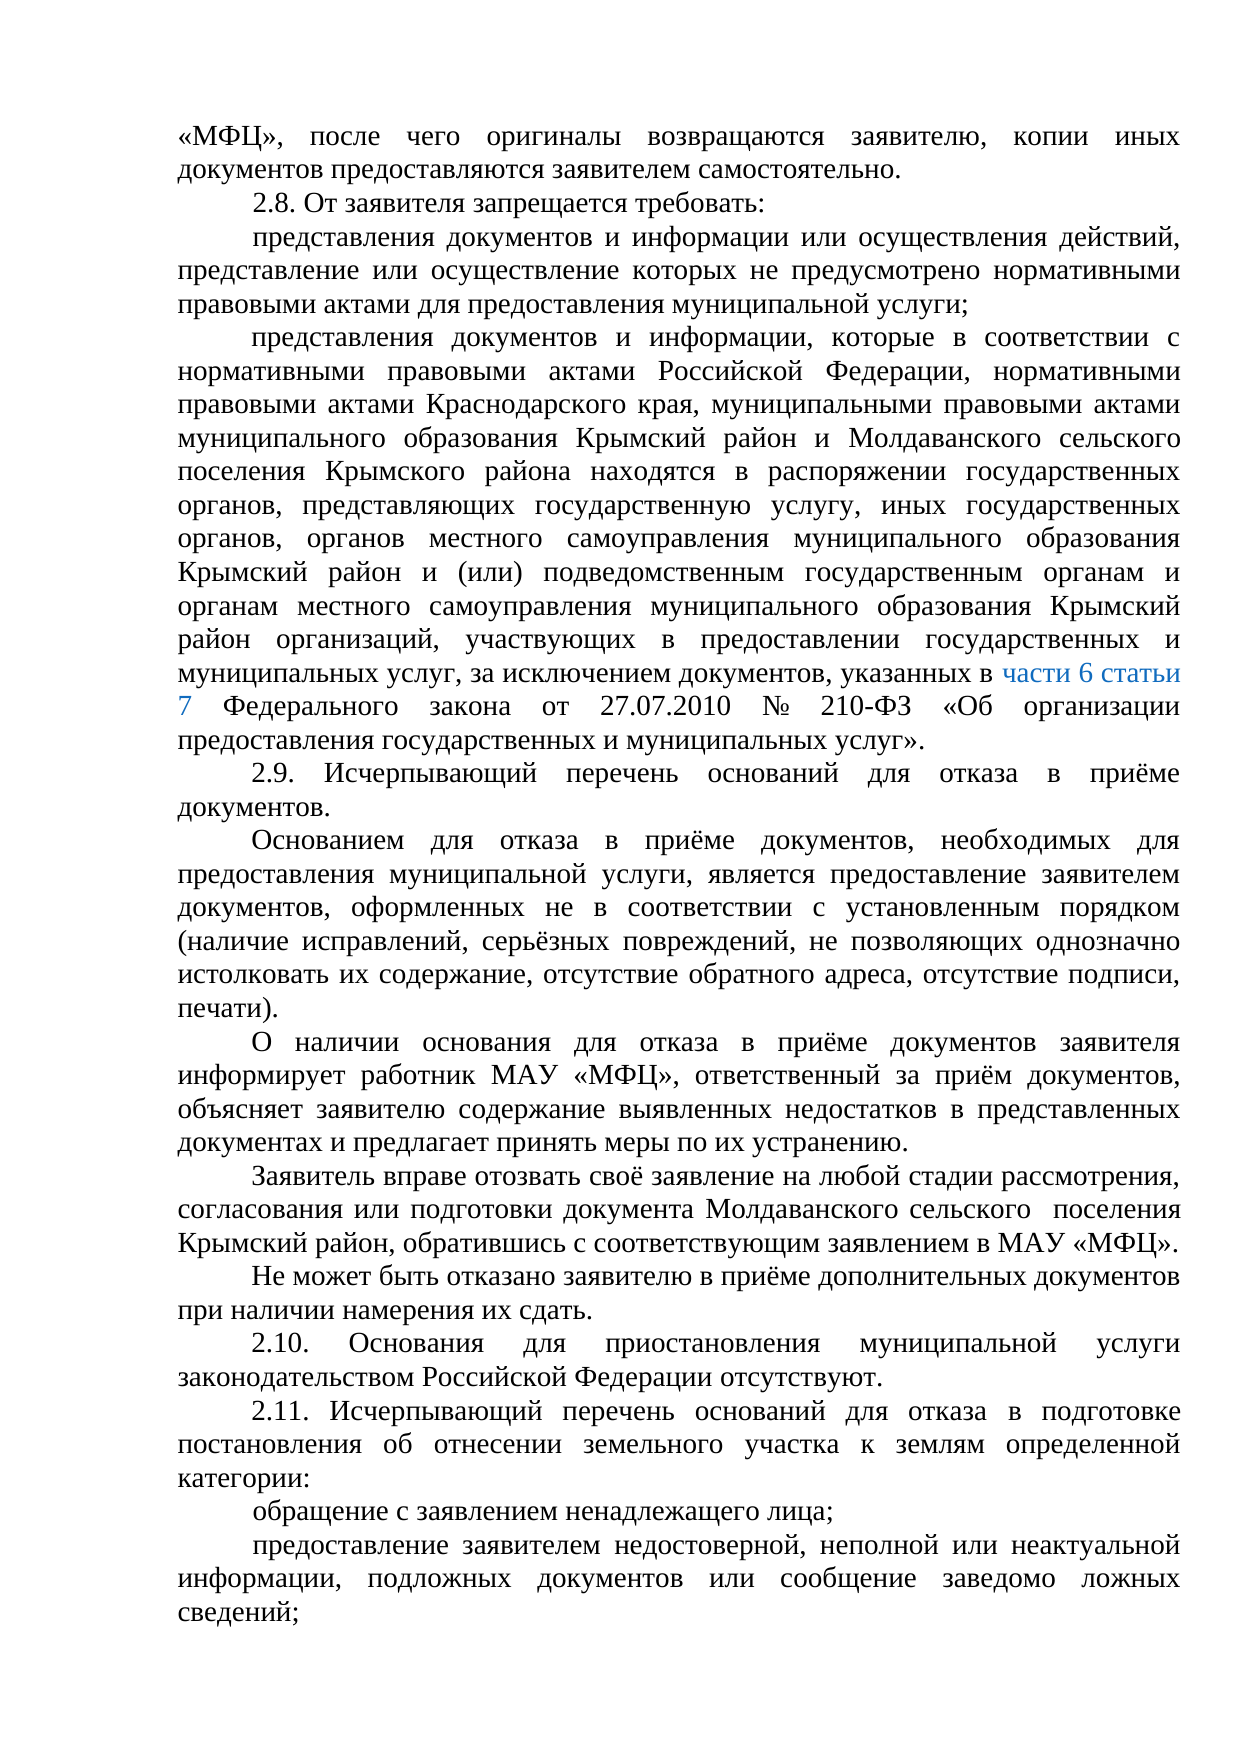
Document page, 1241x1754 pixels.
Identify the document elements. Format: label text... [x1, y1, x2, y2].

text 2.9. Исчерпывающий перечень оснований для отказа в приёме документов. [177, 755, 1181, 822]
text обращение с заявлением ненадлежащего лица; [177, 1493, 1181, 1527]
text 2.8. От заявителя запрещается требовать: [177, 185, 1181, 219]
text Не может быть отказано заявителю в приёме дополнительных документов при наличии намерения их сдать. [177, 1258, 1181, 1326]
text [177, 118, 1181, 185]
text О наличии основания для отказа в приёме документов заявителя информирует работник МАУ «МФЦ», ответственный за приём документов, объясняет заявителю содержание выявленных недостатков в представленных документах и предлагает принять меры по их устранению. [177, 1024, 1181, 1158]
text представления документов и информации, которые в соответствии с нормативными правовыми актами Российской Федерации, нормативными правовыми актами Краснодарского края, муниципальными правовыми актами муниципального образования Крымский район и Молдаванского сельского поселения Крымского района находятся в распоряжении государственных органов, представляющих государственную услугу, иных государственных органов, органов местного самоуправления муниципального образования Крымский район и (или) подведомственным государственным органам и органам местного самоуправления муниципального образования Крымский район организаций, участвующих в предоставлении государственных и муниципальных услуг, за исключением документов, указанных в части 6 статьи 7 Федерального закона от 27.07.2010 № 210-ФЗ «Об организации предоставления государственных и муниципальных услуг». [177, 319, 1181, 755]
text 2.11. Исчерпывающий перечень оснований для отказа в подготовке постановления об отнесении земельного участка к землям определенной категории: [177, 1393, 1181, 1493]
text представления документов и информации или осуществления действий, представление или осуществление которых не предусмотрено нормативными правовыми актами для предоставления муниципальной услуги; [177, 219, 1181, 319]
text 2.10. Основания для приостановления муниципальной услуги законодательством Российской Федерации отсутствуют. [177, 1326, 1181, 1393]
text Основанием для отказа в приёме документов, необходимых для предоставления муниципальной услуги, является предоставление заявителем документов, оформленных не в соответствии с установленным порядком (наличие исправлений, серьёзных повреждений, не позволяющих однозначно истолковать их содержание, отсутствие обратного адреса, отсутствие подписи, печати). [177, 822, 1181, 1024]
text предоставление заявителем недостоверной, неполной или неактуальной информации, подложных документов или сообщение заведомо ложных сведений; [177, 1527, 1181, 1627]
text Заявитель вправе отозвать своё заявление на любой стадии рассмотрения, согласования или подготовки документа Молдаванского сельского поселения Крымский район, обратившись с соответствующим заявлением в МАУ «МФЦ». [177, 1158, 1181, 1258]
